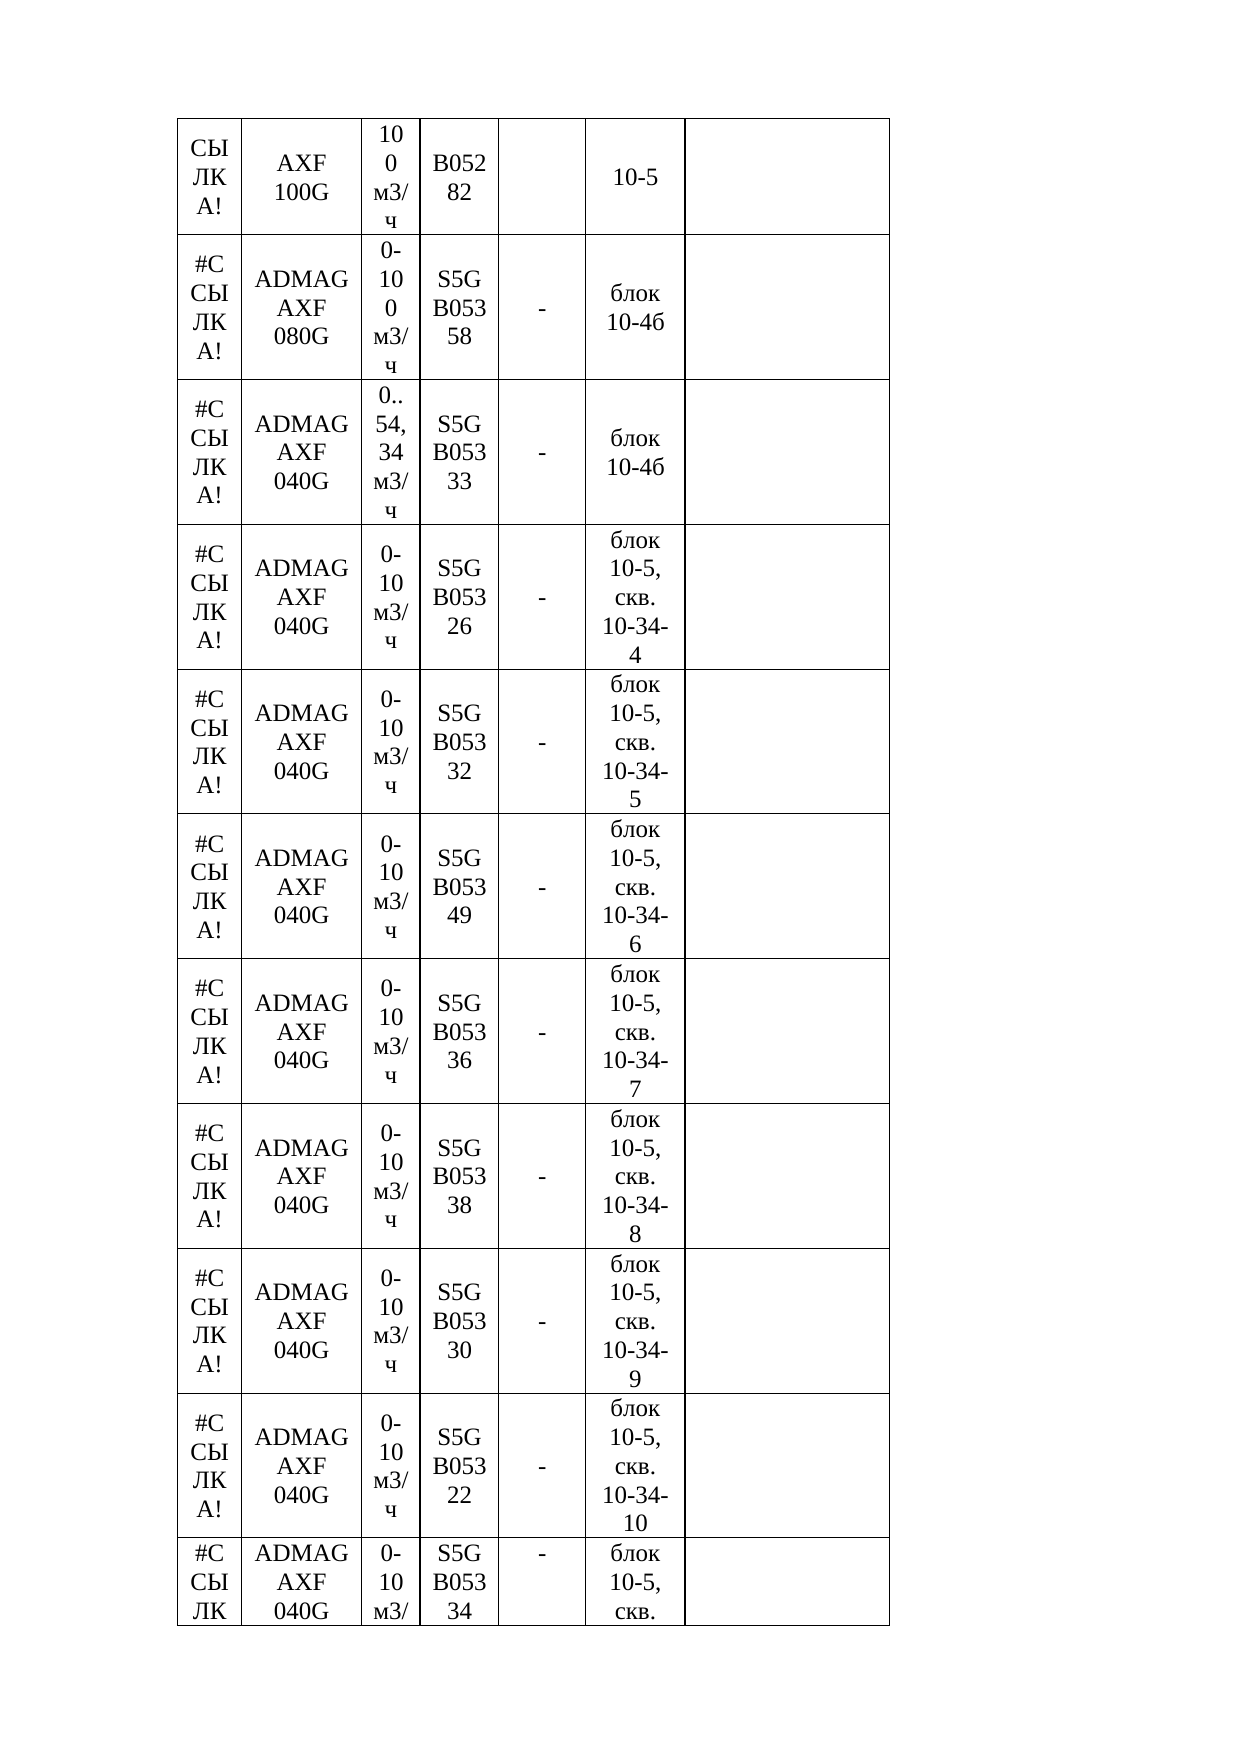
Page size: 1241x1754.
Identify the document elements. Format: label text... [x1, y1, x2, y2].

table_cell #ССЫЛКА! [178, 1394, 241, 1537]
table_cell [686, 1249, 889, 1392]
table_cell #ССЫЛКА! [178, 959, 241, 1103]
table_cell блок 10-5, скв. 10-34-10 [586, 1394, 684, 1537]
table_cell S5GB05322 [421, 1394, 498, 1537]
table_cell 0-10 м3/ч [362, 525, 419, 668]
table_cell S5GB05333 [421, 380, 498, 524]
table_cell ADMAG AXF 040G [242, 814, 361, 958]
table_cell 0-10 м3/ч [362, 1538, 419, 1624]
table_cell блок 10-5, скв. 10-34-4 [586, 525, 684, 668]
table_cell ADMAG AXF 040G [242, 959, 361, 1103]
table_cell 0-10 м3/ч [362, 670, 419, 813]
table_cell [686, 235, 889, 379]
table_cell - [499, 119, 585, 234]
table_cell - [499, 1249, 585, 1392]
table_cell #ССЫЛКА! [178, 525, 241, 668]
table_cell блок 10-5 [586, 119, 684, 234]
table_cell S5GB05349 [421, 814, 498, 958]
table_cell S5GB05358 [421, 235, 498, 379]
table_cell #ССЫЛКА! [178, 1104, 241, 1248]
table_cell - [499, 525, 585, 668]
table_cell [686, 119, 889, 234]
table_cell - [499, 814, 585, 958]
table_cell 0-100 м3/ч [362, 235, 419, 379]
table_cell блок 10-5, скв. 10-34-8 [586, 1104, 684, 1248]
table_cell блок 10-4б [586, 235, 684, 379]
table_cell S5GB05282 [421, 119, 498, 234]
table_cell ADMAG AXF 040G [242, 1394, 361, 1537]
table_cell блок 10-5, скв. 10-34-6 [586, 814, 684, 958]
table_cell ADMAG AXF 040G [242, 1104, 361, 1248]
table_cell ADMAG AXF 040G [242, 1249, 361, 1392]
table_cell ADMAG AXF 080G [242, 235, 361, 379]
table_cell блок 10-4б [586, 380, 684, 524]
table_cell блок 10-5, скв. 10-34-9 [586, 1249, 684, 1392]
table_cell - [499, 235, 585, 379]
table_cell - [499, 380, 585, 524]
table_cell 0-10 м3/ч [362, 1249, 419, 1392]
table_cell #ССЫЛКА! [178, 380, 241, 524]
table_cell 0-10 м3/ч [362, 959, 419, 1103]
table_cell 0-10 м3/ч [362, 1394, 419, 1537]
table_cell ADMAG AXF 040G [242, 1538, 361, 1624]
table_cell 0-10 м3/ч [362, 814, 419, 958]
table_cell ADMAG AXF 040G [242, 380, 361, 524]
table_cell #ССЫЛКА! [178, 235, 241, 379]
table_cell #ССЫЛКА! [178, 670, 241, 813]
table_cell ADMAG AXF 040G [242, 525, 361, 668]
table_cell 0-100 м3/ч [362, 119, 419, 234]
table_cell 0-10 м3/ч [362, 1104, 419, 1248]
table_cell S5GB05326 [421, 525, 498, 668]
table_cell S5GB05332 [421, 670, 498, 813]
table_cell S5GB05330 [421, 1249, 498, 1392]
table_cell [686, 380, 889, 524]
table_cell - [499, 1394, 585, 1537]
table_cell ADMAG AXF 040G [242, 670, 361, 813]
table_cell [686, 525, 889, 668]
table_cell S5GB05338 [421, 1104, 498, 1248]
table_cell [686, 814, 889, 958]
table_cell блок 10-5, скв. 10-34-5 [586, 670, 684, 813]
table_cell #ССЫЛКА! [178, 814, 241, 958]
table_cell #ССЫЛКА! [178, 119, 241, 234]
table_cell S5GB05334 [421, 1538, 498, 1624]
table_cell [686, 1104, 889, 1248]
table_cell #ССЫЛКА! [178, 1249, 241, 1392]
table_cell - [499, 670, 585, 813]
table_cell [686, 959, 889, 1103]
table_cell #ССЫЛКА! [178, 1538, 241, 1624]
table_cell [686, 670, 889, 813]
table_cell [686, 1538, 889, 1624]
table_cell S5GB05336 [421, 959, 498, 1103]
table_cell 0..54,34 м3/ч [362, 380, 419, 524]
table_cell - [499, 1104, 585, 1248]
table_cell [686, 1394, 889, 1537]
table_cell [586, 1538, 684, 1624]
table_cell - [499, 959, 585, 1103]
table_cell блок 10-5, скв. 10-34-7 [586, 959, 684, 1103]
table_cell - [499, 1538, 585, 1624]
table_cell ADMAG AXF 100G [242, 119, 361, 234]
